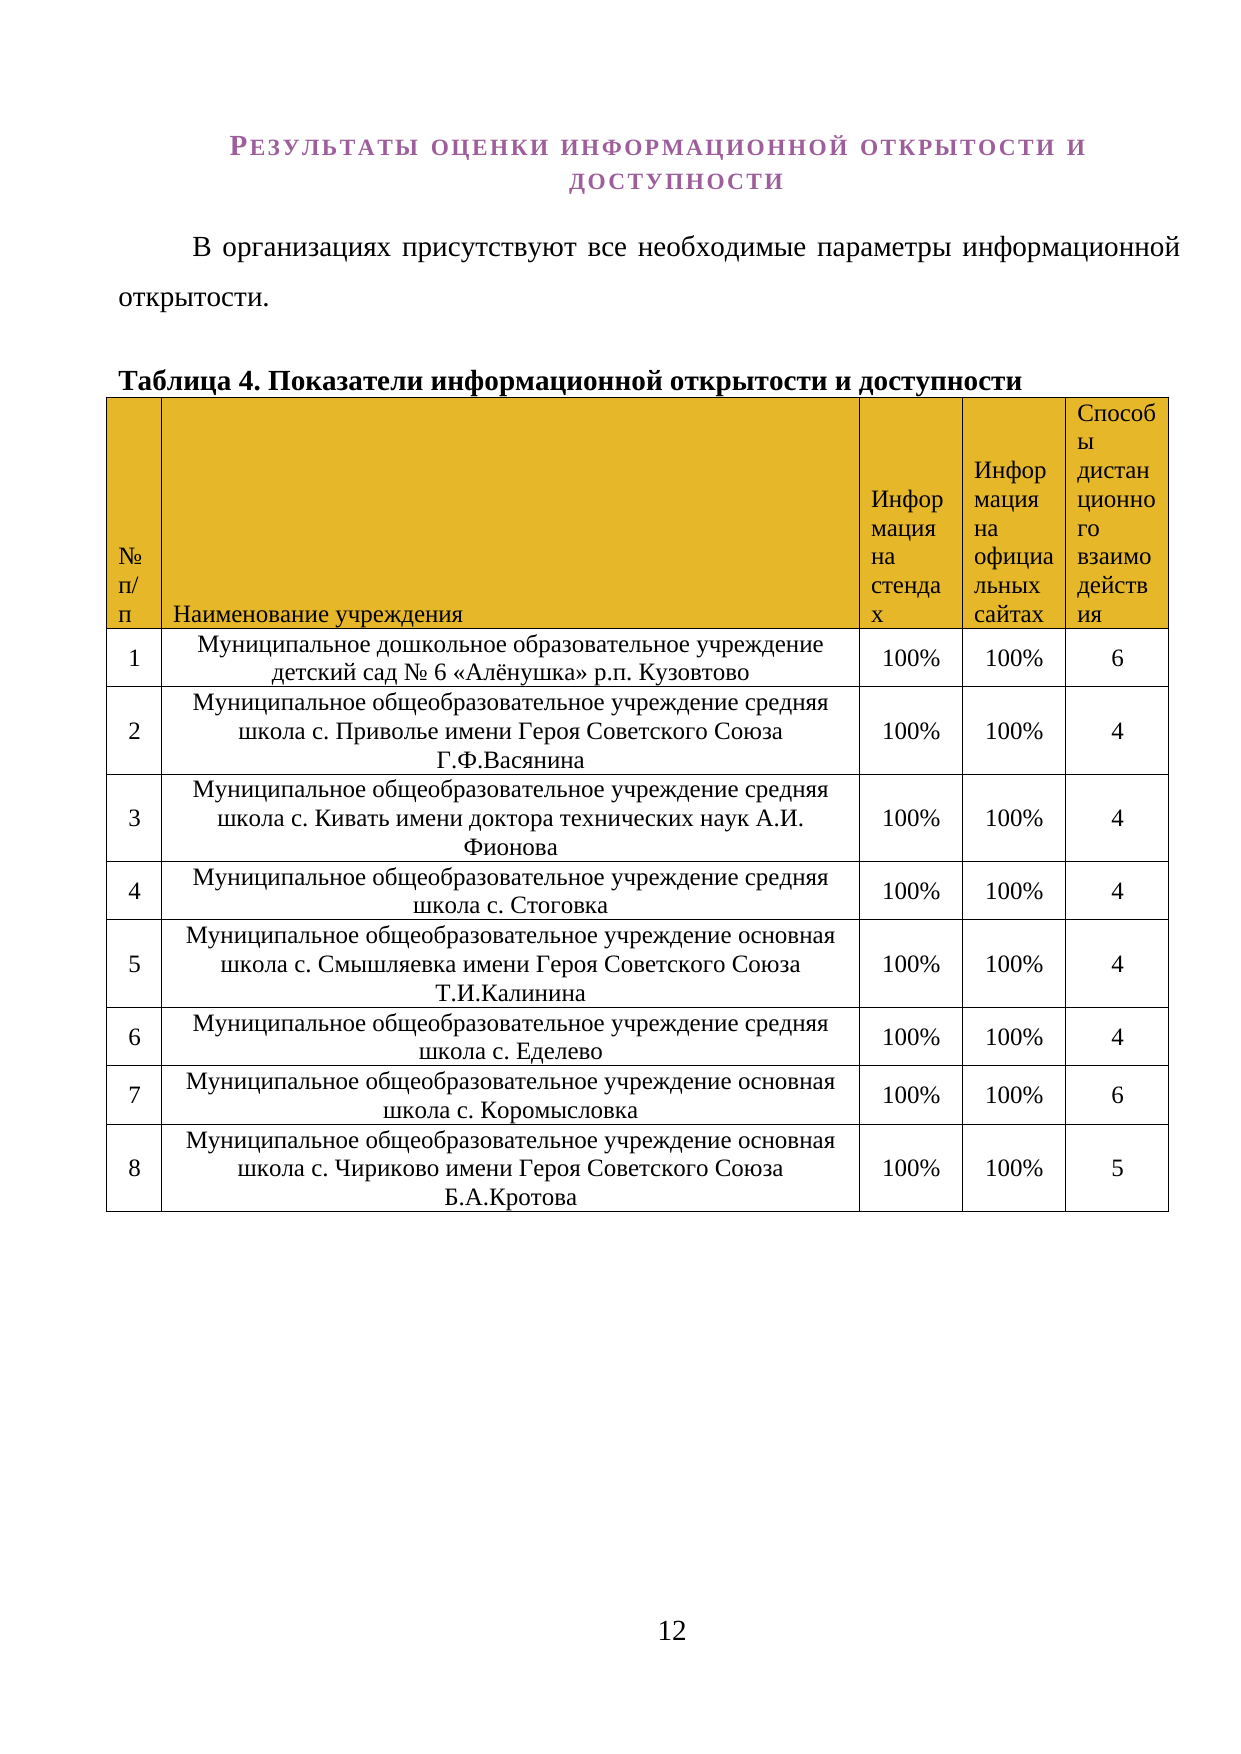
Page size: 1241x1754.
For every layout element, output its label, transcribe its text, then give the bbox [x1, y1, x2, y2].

table_header Информация на стендах [860, 398, 962, 628]
table_cell 100% [963, 775, 1065, 861]
table_cell Муниципальное общеобразовательное учреждение средняя школа с. Кивать имени доктора технических наук А.И. Фионова [162, 775, 859, 861]
text В организациях присутствуют все необходимые параметры информационной открытости. [118, 229, 1181, 313]
table_cell Муниципальное общеобразовательное учреждение средняя школа с. Стоговка [162, 862, 859, 919]
table_cell 4 [1066, 687, 1168, 773]
table_cell 5 [107, 920, 161, 1007]
table_cell 100% [963, 862, 1065, 919]
table_cell 100% [860, 862, 962, 919]
table_header Способы дистанционного взаимодействия [1066, 398, 1168, 628]
table_cell 100% [860, 629, 962, 686]
table_cell 100% [963, 920, 1065, 1007]
table_cell 5 [1066, 1125, 1168, 1211]
table_cell 6 [107, 1008, 161, 1065]
table_cell 4 [1066, 1008, 1168, 1065]
table_cell 100% [963, 629, 1065, 686]
table_header № п/п [107, 398, 161, 628]
table_cell 6 [1066, 629, 1168, 686]
table_cell Муниципальное общеобразовательное учреждение средняя школа с. Приволье имени Героя Советского Союза Г.Ф.Васянина [162, 687, 859, 773]
table_cell 1 [107, 629, 161, 686]
table_header Наименование учреждения [162, 398, 859, 628]
table_cell 4 [107, 862, 161, 919]
text Результаты оценки информационной открытости и доступности [133, 128, 1181, 195]
table_cell 100% [860, 687, 962, 773]
table_cell 100% [860, 1125, 962, 1211]
table_cell 100% [963, 687, 1065, 773]
table_cell 100% [860, 1066, 962, 1124]
table_cell 6 [1066, 1066, 1168, 1124]
table_cell 100% [860, 775, 962, 861]
table_cell 100% [963, 1008, 1065, 1065]
table_header Информация на официальных сайтах [963, 398, 1065, 628]
table_cell 100% [963, 1125, 1065, 1211]
table_cell 8 [107, 1125, 161, 1211]
table_cell 4 [1066, 775, 1168, 861]
table_cell Муниципальное дошкольное образовательное учреждение детский сад № 6 «Алёнушка» р.п. Кузовтово [162, 629, 859, 686]
table_cell Муниципальное общеобразовательное учреждение средняя школа с. Еделево [162, 1008, 859, 1065]
table_cell 4 [1066, 920, 1168, 1007]
table_cell Муниципальное общеобразовательное учреждение основная школа с. Смышляевка имени Героя Советского Союза Т.И.Калинина [162, 920, 859, 1007]
table_cell 3 [107, 775, 161, 861]
table_cell Муниципальное общеобразовательное учреждение основная школа с. Чириково имени Героя Советского Союза Б.А.Кротова [162, 1125, 859, 1211]
table_cell 100% [963, 1066, 1065, 1124]
text Таблица 4. Показатели информационной открытости и доступности [118, 363, 1181, 397]
table_cell Муниципальное общеобразовательное учреждение основная школа с. Коромысловка [162, 1066, 859, 1124]
table_cell 4 [1066, 862, 1168, 919]
table_cell 7 [107, 1066, 161, 1124]
table_cell 100% [860, 920, 962, 1007]
table_cell 100% [860, 1008, 962, 1065]
table_cell 2 [107, 687, 161, 773]
